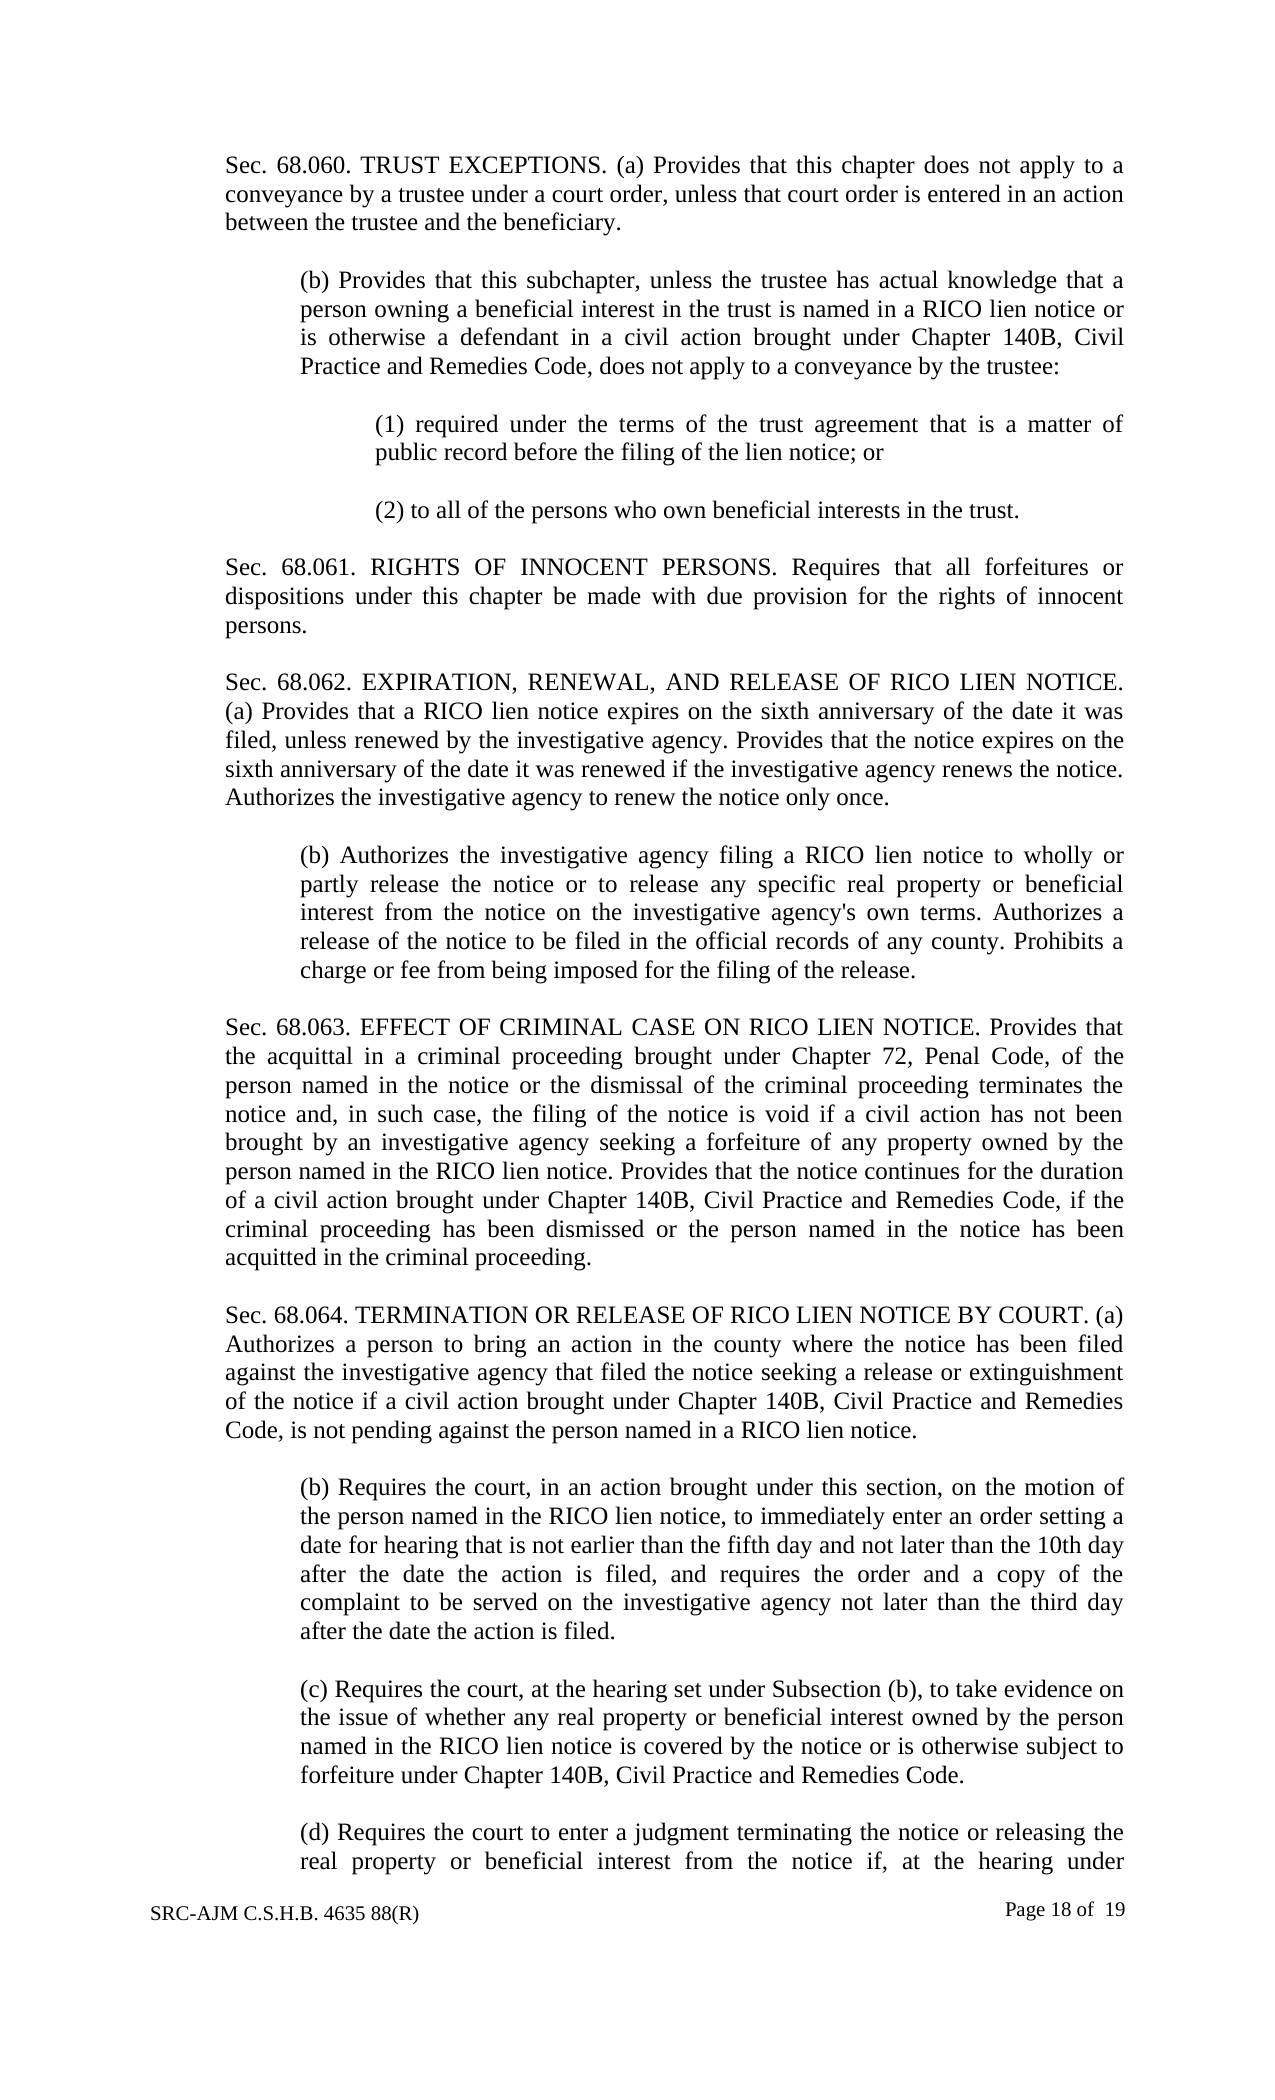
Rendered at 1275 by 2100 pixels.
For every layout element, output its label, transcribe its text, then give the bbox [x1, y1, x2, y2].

text Sec. 68.064. TERMINATION OR RELEASE OF RICO LIEN NOTICE BY COURT. (a) Authorizes a person to bring an action in the county where the notice has been filed against the investigative agency that filed the notice seeking a release or extinguishment of the notice if a civil action brought under Chapter 140B, Civil Practice and Remedies Code, is not pending against the person named in a RICO lien notice. [225, 1300, 1125, 1444]
text (b) Authorizes the investigative agency filing a RICO lien notice to wholly or partly release the notice or to release any specific real property or beneficial interest from the notice on the investigative agency's own terms. Authorizes a release of the notice to be filed in the official records of any county. Prohibits a charge or fee from being imposed for the filing of the release. [300, 840, 1125, 984]
text (c) Requires the court, at the hearing set under Subsection (b), to take evidence on the issue of whether any real property or beneficial interest owned by the person named in the RICO lien notice is covered by the notice or is otherwise subject to forfeiture under Chapter 140B, Civil Practice and Remedies Code. [300, 1674, 1125, 1789]
text Sec. 68.061. RIGHTS OF INNOCENT PERSONS. Requires that all forfeitures or dispositions under this chapter be made with due provision for the rights of innocent persons. [225, 552, 1125, 639]
text (b) Requires the court, in an action brought under this section, on the motion of the person named in the RICO lien notice, to immediately enter an order setting a date for hearing that is not earlier than the fifth day and not later than the 10th day after the date the action is filed, and requires the order and a copy of the complaint to be served on the investigative agency not later than the third day after the date the action is filed. [300, 1472, 1125, 1645]
text (1) required under the terms of the trust agreement that is a matter of public record before the filing of the lien notice; or [375, 409, 1125, 466]
text (b) Provides that this subchapter, unless the trustee has actual knowledge that a person owning a beneficial interest in the trust is named in a RICO lien notice or is otherwise a defendant in a civil action brought under Chapter 140B, Civil Practice and Remedies Code, does not apply to a conveyance by the trustee: [300, 265, 1125, 380]
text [300, 1817, 1125, 1875]
text Sec. 68.060. TRUST EXCEPTIONS. (a) Provides that this chapter does not apply to a conveyance by a trustee under a court order, unless that court order is entered in an action between the trustee and the beneficiary. [225, 150, 1125, 236]
text Sec. 68.063. EFFECT OF CRIMINAL CASE ON RICO LIEN NOTICE. Provides that the acquittal in a criminal proceeding brought under Chapter 72, Penal Code, of the person named in the notice or the dismissal of the criminal proceeding terminates the notice and, in such case, the filing of the notice is void if a civil action has not been brought by an investigative agency seeking a forfeiture of any property owned by the person named in the RICO lien notice. Provides that the notice continues for the duration of a civil action brought under Chapter 140B, Civil Practice and Remedies Code, if the criminal proceeding has been dismissed or the person named in the notice has been acquitted in the criminal proceeding. [225, 1012, 1125, 1271]
text Sec. 68.062. EXPIRATION, RENEWAL, AND RELEASE OF RICO LIEN NOTICE. (a) Provides that a RICO lien notice expires on the sixth anniversary of the date it was filed, unless renewed by the investigative agency. Provides that the notice expires on the sixth anniversary of the date it was renewed if the investigative agency renews the notice. Authorizes the investigative agency to renew the notice only once. [225, 667, 1125, 811]
text (2) to all of the persons who own beneficial interests in the trust. [375, 495, 1125, 524]
